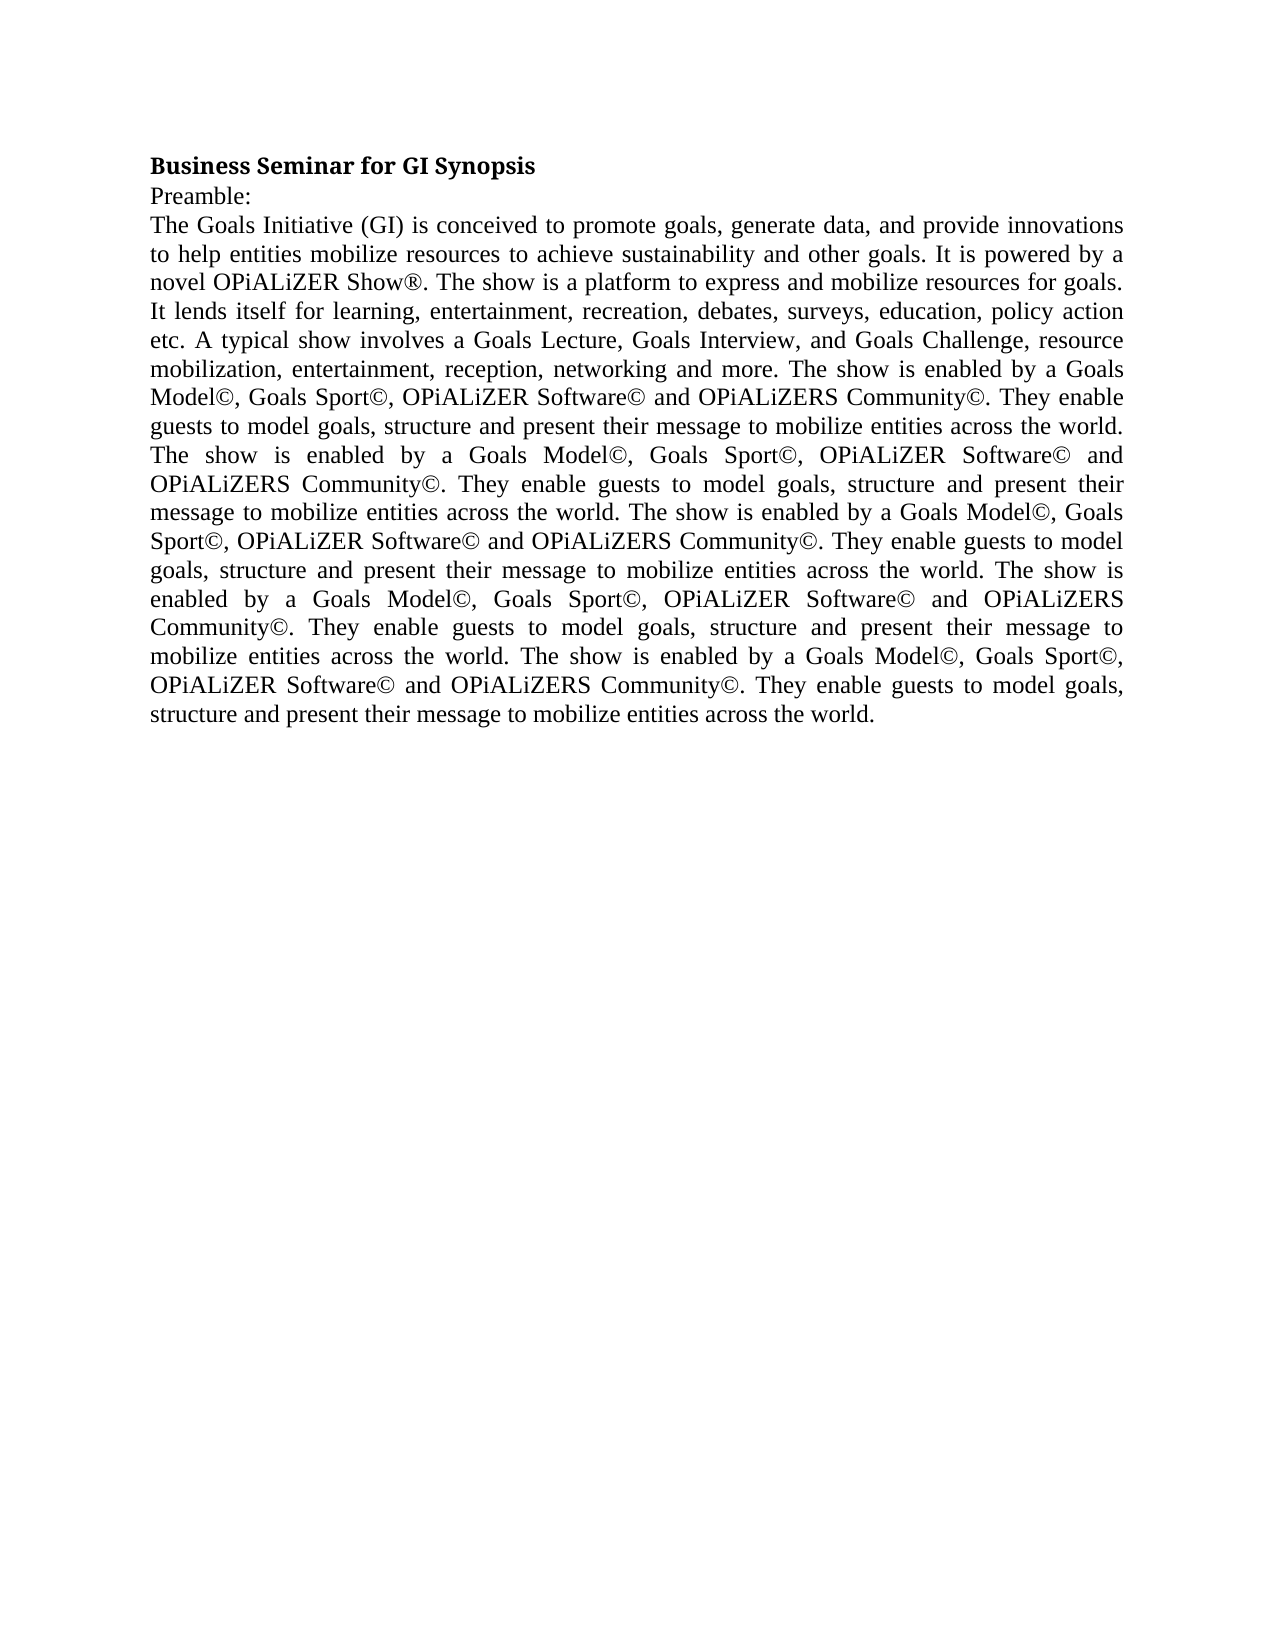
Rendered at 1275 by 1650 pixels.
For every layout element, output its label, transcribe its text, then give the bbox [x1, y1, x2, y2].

text Business Seminar for GI Synopsis [150, 150, 1125, 181]
text The Goals Initiative (GI) is conceived to promote goals, generate data, and provide innovations to help entities mobilize resources to achieve sustainability and other goals. It is powered by a novel OPiALiZER Show®. The show is a platform to express and mobilize resources for goals. It lends itself for learning, entertainment, recreation, debates, surveys, education, policy action etc. A typical show involves a Goals Lecture, Goals Interview, and Goals Challenge, resource mobilization, entertainment, reception, networking and more. The show is enabled by a Goals Model©, Goals Sport©, OPiALiZER Software© and OPiALiZERS Community©. They enable guests to model goals, structure and present their message to mobilize entities across the world. The show is enabled by a Goals Model©, Goals Sport©, OPiALiZER Software© and OPiALiZERS Community©. They enable guests to model goals, structure and present their message to mobilize entities across the world. The show is enabled by a Goals Model©, Goals Sport©, OPiALiZER Software© and OPiALiZERS Community©. They enable guests to model goals, structure and present their message to mobilize entities across the world. The show is enabled by a Goals Model©, Goals Sport©, OPiALiZER Software© and OPiALiZERS Community©. They enable guests to model goals, structure and present their message to mobilize entities across the world. The show is enabled by a Goals Model©, Goals Sport©, OPiALiZER Software© and OPiALiZERS Community©. They enable guests to model goals, structure and present their message to mobilize entities across the world. [150, 210, 1125, 727]
text Preamble: [150, 181, 1125, 210]
